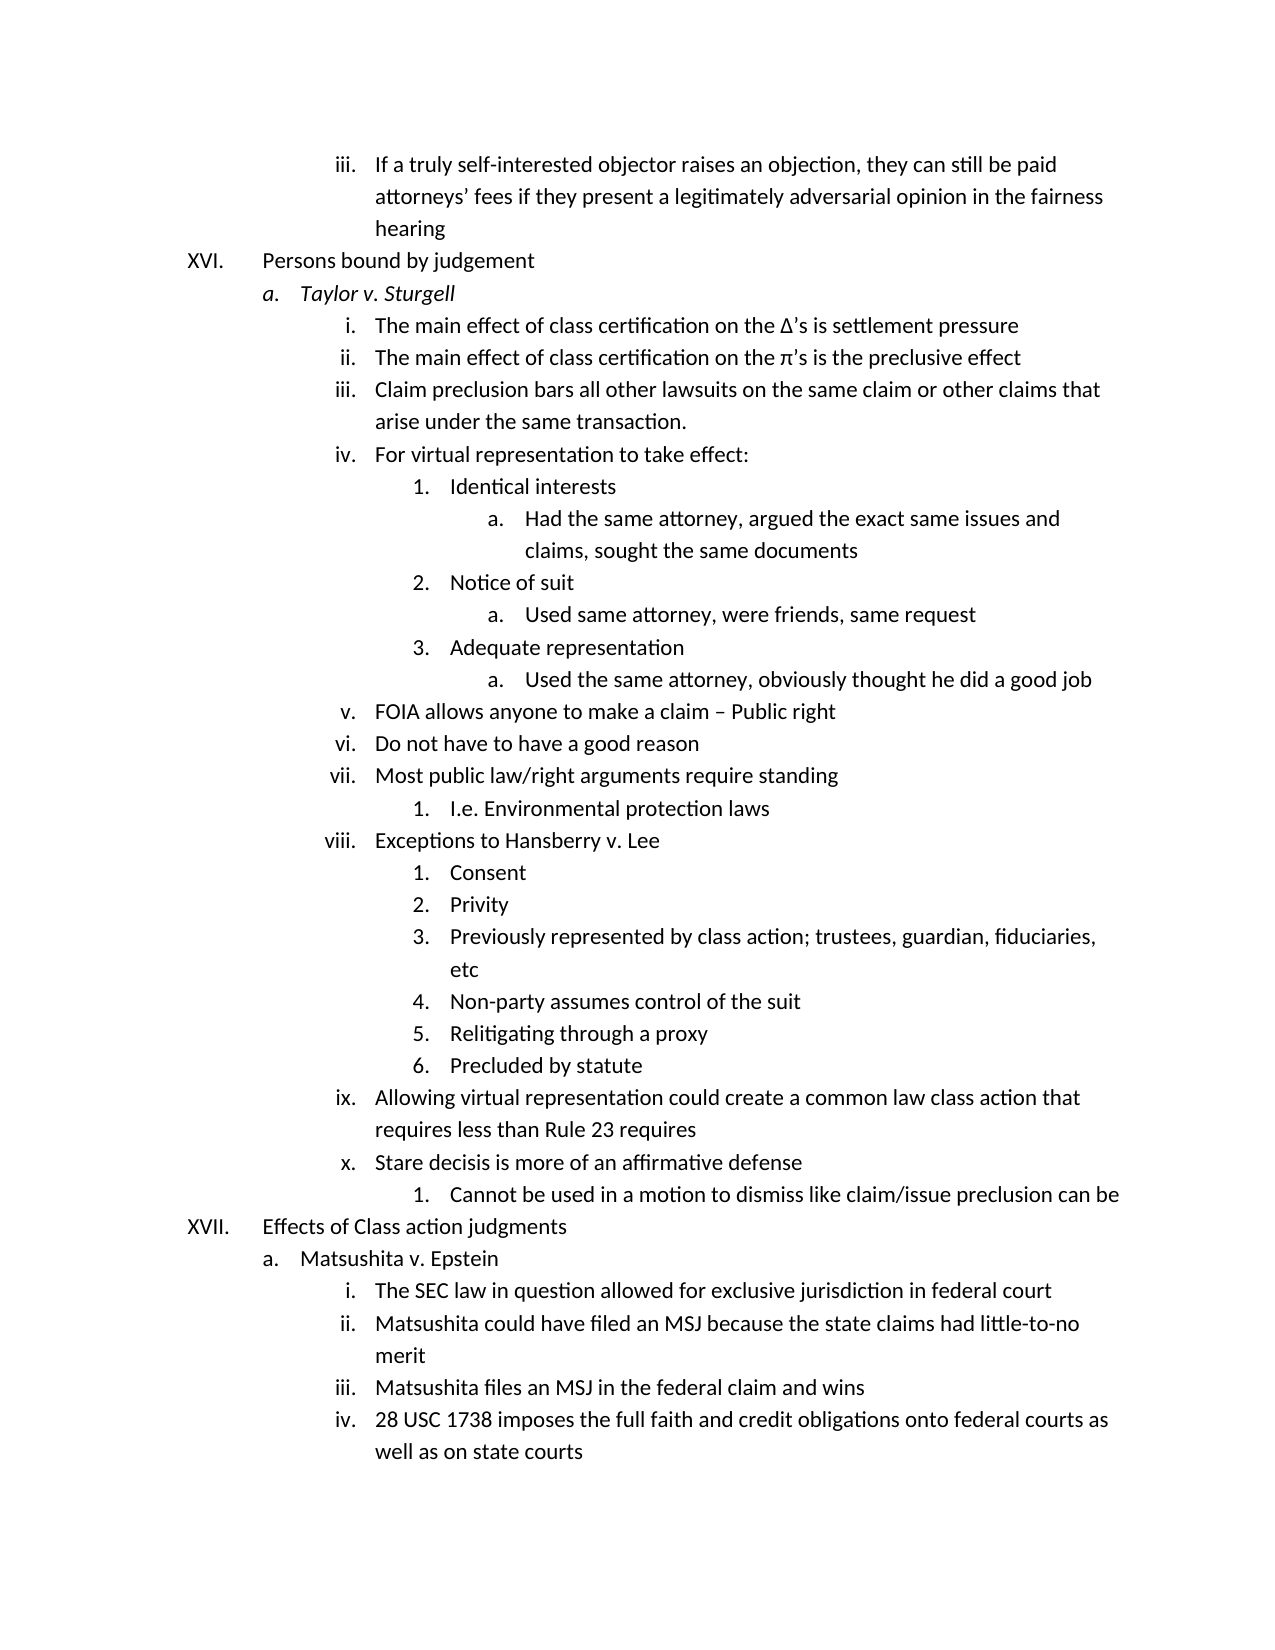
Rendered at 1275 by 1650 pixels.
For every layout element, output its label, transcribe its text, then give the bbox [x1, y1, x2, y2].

list Non-party assumes control of the suit [412, 987, 1125, 1015]
list Matsushita could have filed an MSJ because the state claims had little-to-no merit [356, 1309, 1125, 1369]
list Most public law/right arguments require standing [356, 762, 1125, 789]
list Identical interests [412, 472, 1125, 500]
list Notice of suit [412, 568, 1125, 596]
list Used same attorney, were friends, same request [487, 601, 1125, 629]
list Taylor v. Sturgell [262, 279, 1125, 307]
list FOIA allows anyone to make a claim – Public right [356, 697, 1125, 725]
list Precluded by statute [412, 1051, 1125, 1079]
list Privity [412, 890, 1125, 918]
list Persons bound by judgement [187, 247, 1125, 274]
list 28 USC 1738 imposes the full faith and credit obligations onto federal courts as well as on state courts [356, 1405, 1125, 1466]
list Consent [412, 858, 1125, 886]
list Used the same attorney, obviously thought he did a good job [487, 665, 1125, 693]
list The main effect of class certification on the π’s is the preclusive effect [356, 343, 1125, 371]
list Matsushita files an MSJ in the federal claim and wins [356, 1373, 1125, 1401]
list Adequate representation [412, 633, 1125, 661]
list Previously represented by class action; trustees, guardian, fiduciaries, etc [412, 922, 1125, 983]
list For virtual representation to take effect: [356, 440, 1125, 468]
list Matsushita v. Epstein [262, 1244, 1125, 1272]
list Effects of Class action judgments [187, 1212, 1125, 1240]
list Do not have to have a good reason [356, 729, 1125, 757]
list If a truly self-interested objector raises an objection, they can still be paid attorneys’ fees if they present a legitimately adversarial opinion in the fairness hearing [356, 150, 1125, 242]
list Had the same attorney, argued the exact same issues and claims, sought the same documents [487, 504, 1125, 564]
list Stare decisis is more of an affirmative defense [356, 1148, 1125, 1176]
list Allowing virtual representation could create a common law class action that requires less than Rule 23 requires [356, 1083, 1125, 1144]
list Relitigating through a proxy [412, 1019, 1125, 1047]
list Exceptions to Hansberry v. Lee [356, 826, 1125, 854]
list Claim preclusion bars all other lawsuits on the same claim or other claims that arise under the same transaction. [356, 375, 1125, 436]
list Cannot be used in a motion to dismiss like claim/issue preclusion can be [412, 1180, 1125, 1208]
list The main effect of class certification on the ∆’s is settlement pressure [356, 311, 1125, 339]
list The SEC law in question allowed for exclusive jurisdiction in federal court [356, 1277, 1125, 1304]
list I.e. Environmental protection laws [412, 794, 1125, 822]
